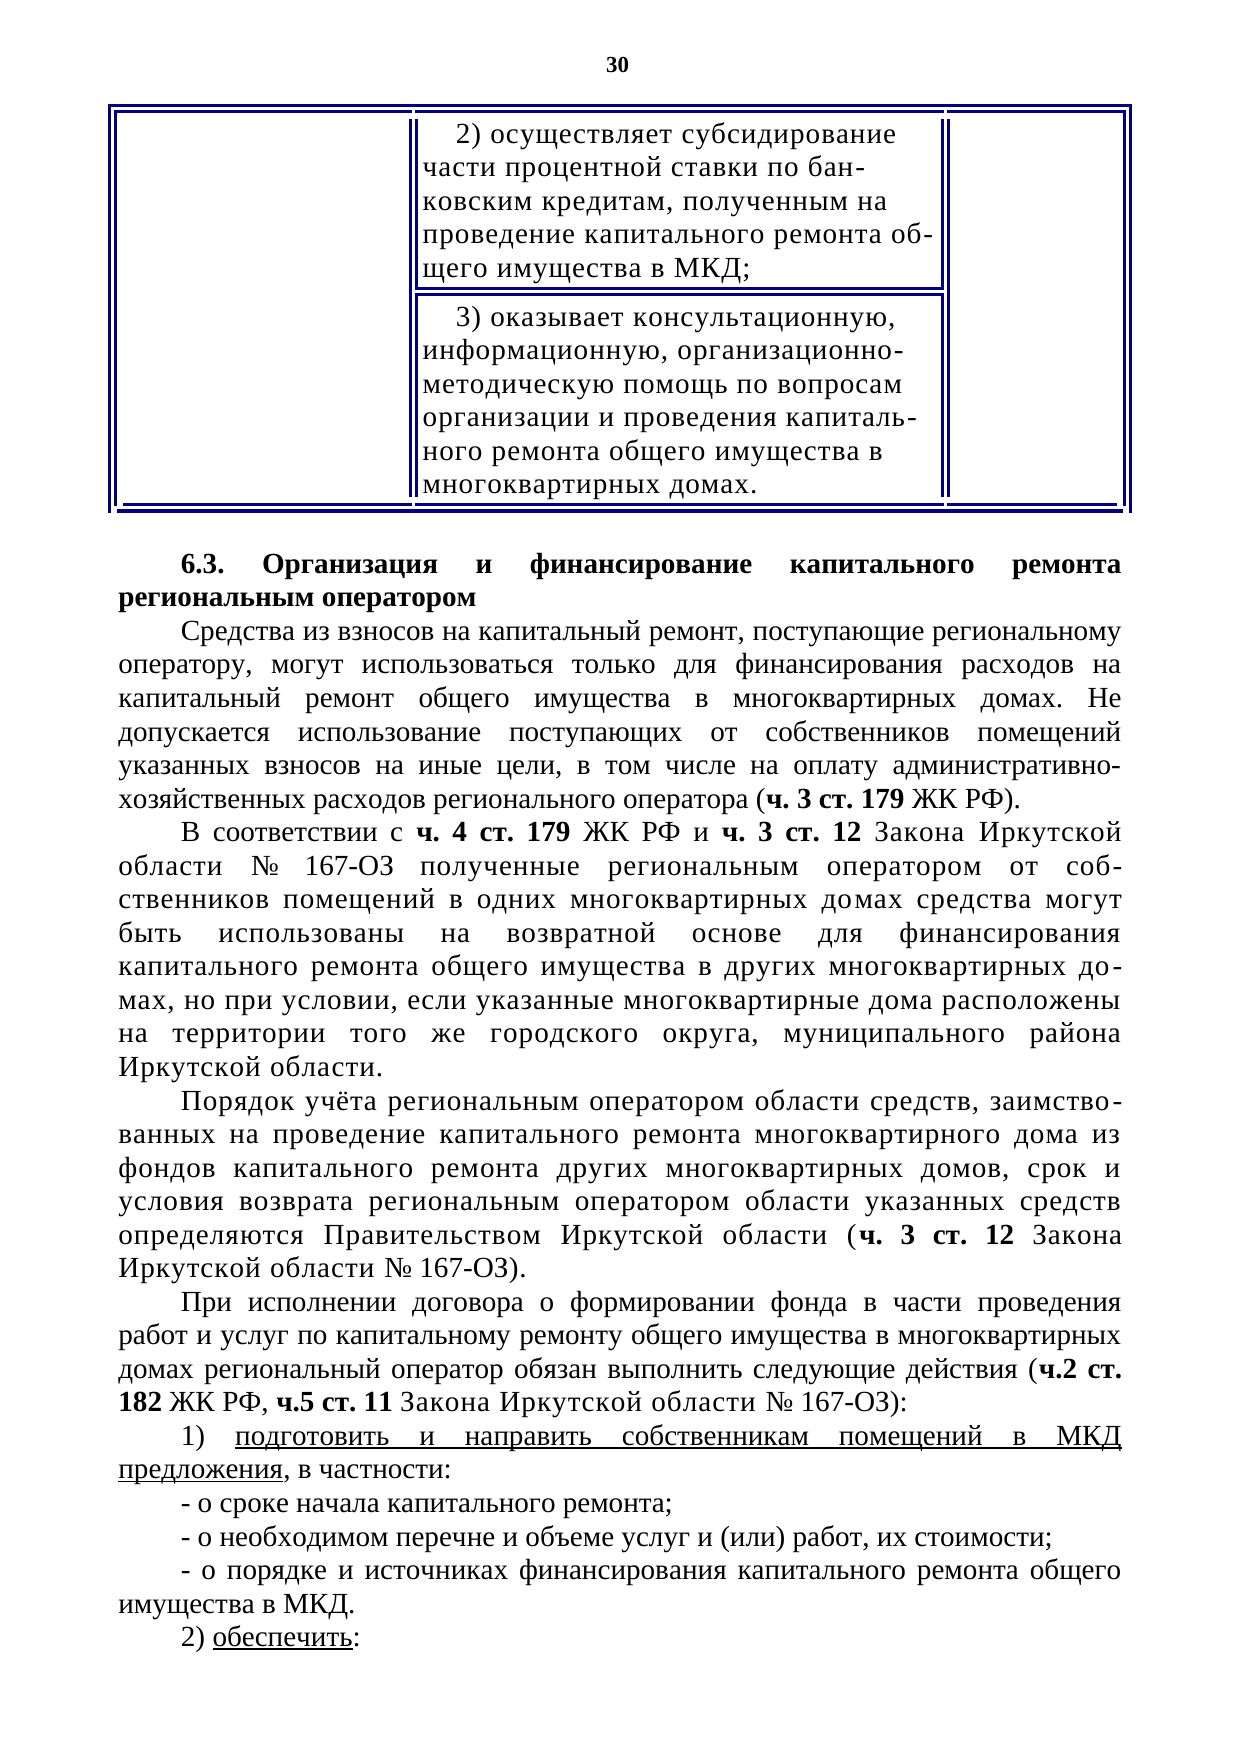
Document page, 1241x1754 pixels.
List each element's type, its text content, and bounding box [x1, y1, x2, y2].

text - о необходимом перечне и объеме услуг и (или) работ, их стоимости; [118, 1519, 1122, 1552]
text 2) обеспечить: [118, 1619, 1122, 1653]
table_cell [113, 107, 414, 503]
text - о порядке и источниках финансирования капитального ремонта общего имущества в МКД. [118, 1552, 1122, 1619]
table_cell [945, 107, 1128, 503]
subtitle 6.3. Организация и финансирование капитального ремонта региональным оператором [118, 546, 1122, 613]
table_cell 3) оказывает консультационную, информационную, организационно-методическую помощь по вопросам организации и проведения капитального ремонта общего имущества в многоквартирных домах. [414, 287, 945, 503]
table_cell 2) осуществляет субсидирование части процентной ставки по банковским кредитам, полученным на проведение капитального ремонта общего имущества в МКД; [414, 107, 945, 287]
text Порядок учёта региональным оператором области средств, заимствованных на проведение капитального ремонта многоквартирного дома из фондов капитального ремонта других многоквартирных домов, срок и условия возврата региональным оператором области указанных средств определяются Правительством Иркутской области (ч. 3 ст. 12 Закона Иркутской области № 167-ОЗ). [118, 1083, 1122, 1284]
text Средства из взносов на капитальный ремонт, поступающие региональному оператору, могут использоваться только для финансирования расходов на капитальный ремонт общего имущества в многоквартирных домах. Не допускается использование поступающих от собственников помещений указанных взносов на иные цели, в том числе на оплату административно-хозяйственных расходов регионального оператора (ч. 3 ст. 179 ЖК РФ). [118, 613, 1122, 814]
text - о сроке начала капитального ремонта; [118, 1485, 1122, 1519]
text 1) подготовить и направить собственникам помещений в МКД предложения, в частности: [118, 1418, 1122, 1485]
text В соответствии с ч. 4 ст. 179 ЖК РФ и ч. 3 ст. 12 Закона Иркутской области № 167-ОЗ полученные региональным оператором от собственников помещений в одних многоквартирных домах средства могут быть использованы на возвратной основе для финансирования капитального ремонта общего имущества в других многоквартирных домах, но при условии, если указанные многоквартирные дома расположены на территории того же городского округа, муниципального района Иркутской области. [118, 814, 1122, 1083]
text При исполнении договора о формировании фонда в части проведения работ и услуг по капитальному ремонту общего имущества в многоквартирных домах региональный оператор обязан выполнить следующие действия (ч.2 ст. 182 ЖК РФ, ч.5 ст. 11 Закона Иркутской области № 167-ОЗ): [118, 1284, 1122, 1418]
